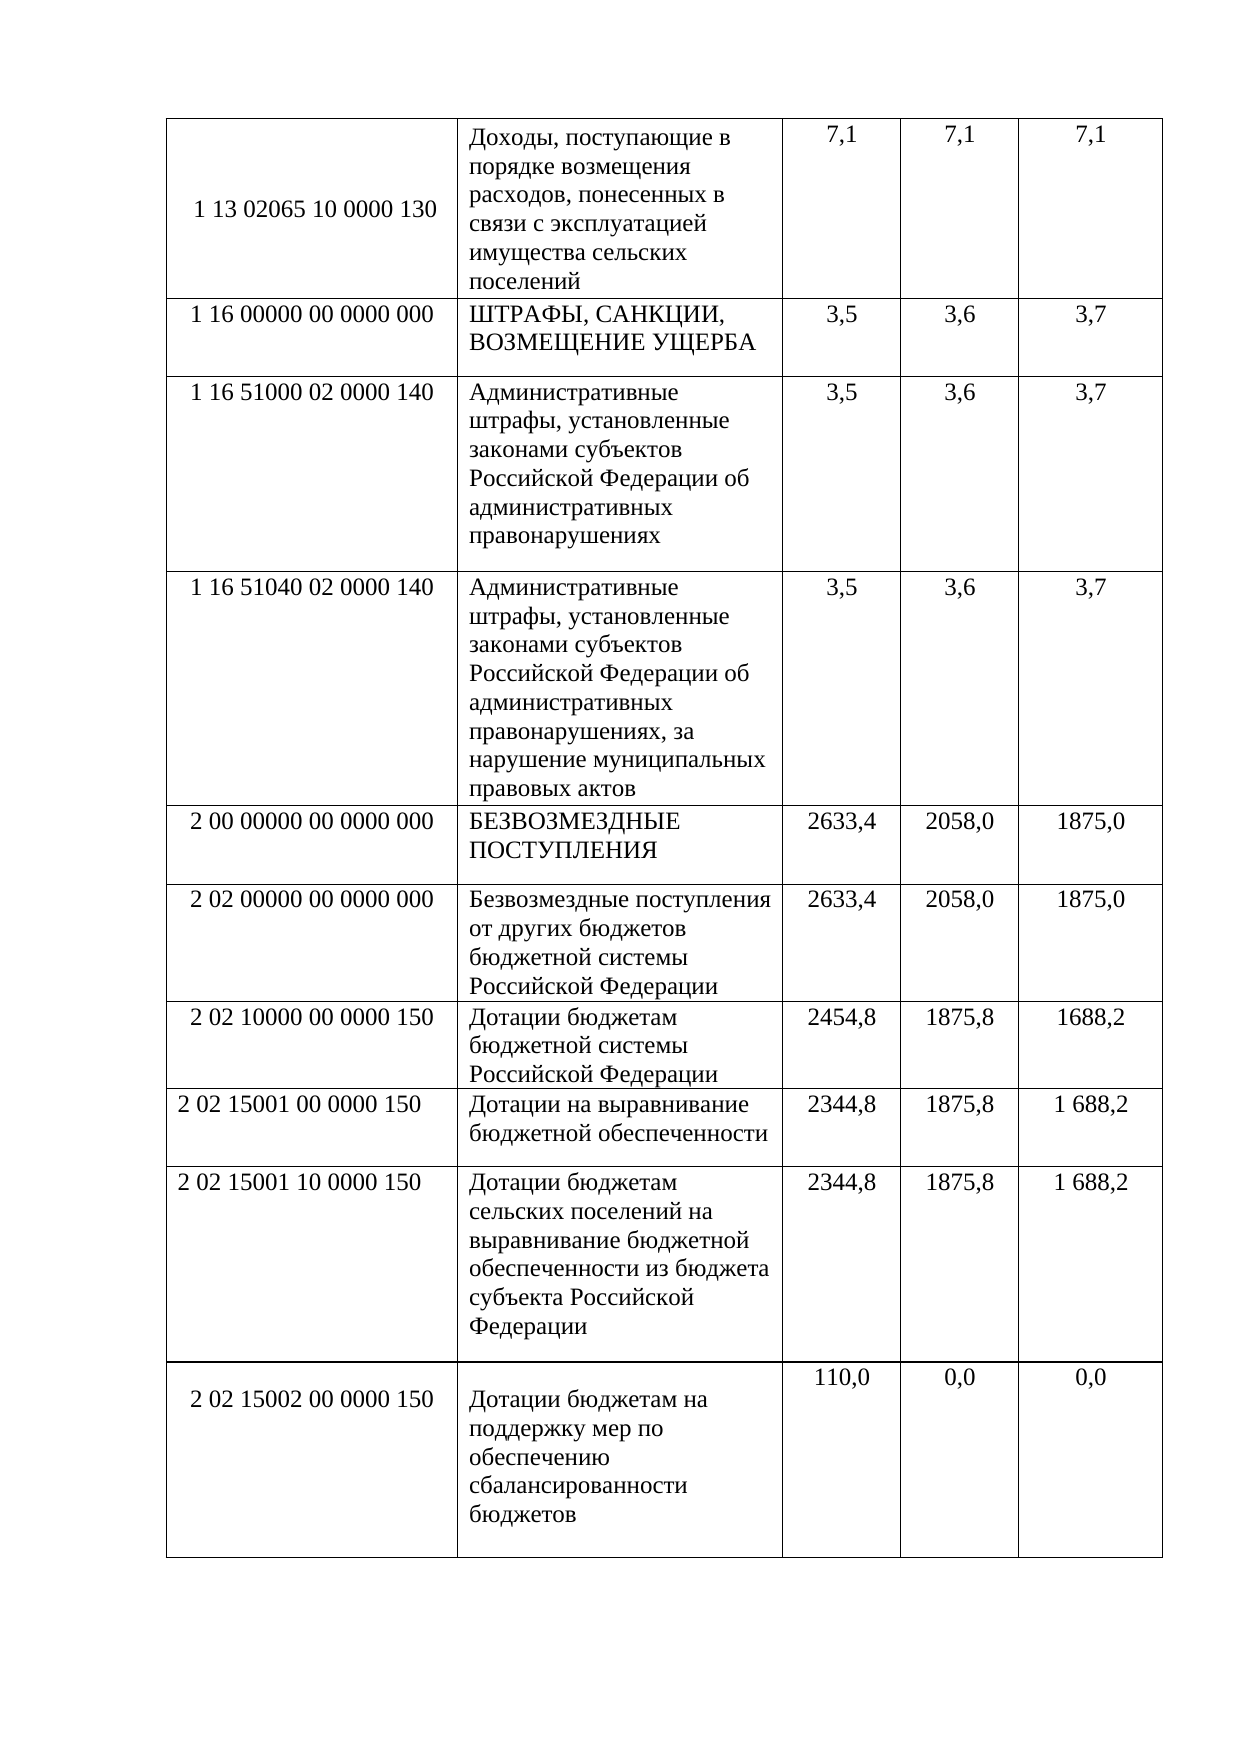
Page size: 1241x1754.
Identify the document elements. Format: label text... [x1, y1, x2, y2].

table_cell 2454,8 [783, 1002, 900, 1088]
table_cell 3,5 [783, 572, 900, 805]
table_cell 2 02 15001 10 0000 150 [167, 1167, 457, 1361]
table_cell ШТРАФЫ, САНКЦИИ, ВОЗМЕЩЕНИЕ УЩЕРБА [458, 299, 782, 376]
table_cell 3,6 [901, 377, 1018, 571]
table_cell 2058,0 [901, 885, 1018, 1001]
table_cell 3,7 [1019, 377, 1162, 571]
table_cell Дотации бюджетам на поддержку мер по обеспечению сбалансированности бюджетов [458, 1363, 782, 1557]
table_cell Дотации бюджетам сельских поселений на выравнивание бюджетной обеспеченности из бюджета субъекта Российской Федерации [458, 1167, 782, 1361]
table_cell 1875,8 [901, 1002, 1018, 1088]
table_cell 2 02 10000 00 0000 150 [167, 1002, 457, 1088]
table_cell 0,0 [901, 1363, 1018, 1557]
table_cell 7,1 [1019, 119, 1162, 298]
table_cell Безвозмездные поступления от других бюджетов бюджетной системы Российской Федерации [458, 885, 782, 1001]
table_cell 1 16 51040 02 0000 140 [167, 572, 457, 805]
table_cell 1 688,2 [1019, 1089, 1162, 1166]
table_cell 3,7 [1019, 572, 1162, 805]
table_cell 2 02 00000 00 0000 000 [167, 885, 457, 1001]
table_cell 1 16 51000 02 0000 140 [167, 377, 457, 571]
table_cell 1875,0 [1019, 806, 1162, 883]
table_cell 1875,0 [1019, 885, 1162, 1001]
table_cell 3,5 [783, 377, 900, 571]
table_cell 2 00 00000 00 0000 000 [167, 806, 457, 883]
table_cell Административные штрафы, установленные законами субъектов Российской Федерации об административных правонарушениях [458, 377, 782, 571]
table_cell 110,0 [783, 1363, 900, 1557]
table_cell 2 02 15002 00 0000 150 [167, 1363, 457, 1557]
table_cell 7,1 [783, 119, 900, 298]
table_cell 1 688,2 [1019, 1167, 1162, 1361]
table_cell 1688,2 [1019, 1002, 1162, 1088]
table_cell 2058,0 [901, 806, 1018, 883]
table_cell 0,0 [1019, 1363, 1162, 1557]
table_cell 1 16 00000 00 0000 000 [167, 299, 457, 376]
table_cell 1875,8 [901, 1167, 1018, 1361]
table_cell Доходы, поступающие в порядке возмещения расходов, понесенных в связи с эксплуатацией имущества сельских поселений [458, 119, 782, 298]
table_cell 3,5 [783, 299, 900, 376]
table_cell 7,1 [901, 119, 1018, 298]
table_cell 2633,4 [783, 806, 900, 883]
table_cell БЕЗВОЗМЕЗДНЫЕ ПОСТУПЛЕНИЯ [458, 806, 782, 883]
table_cell 2 02 15001 00 0000 150 [167, 1089, 457, 1166]
table_cell 3,7 [1019, 299, 1162, 376]
table_cell 1875,8 [901, 1089, 1018, 1166]
table_cell Административные штрафы, установленные законами субъектов Российской Федерации об административных правонарушениях, за нарушение муниципальных правовых актов [458, 572, 782, 805]
table_cell 3,6 [901, 299, 1018, 376]
table_cell 3,6 [901, 572, 1018, 805]
table_cell Дотации бюджетам бюджетной системы Российской Федерации [458, 1002, 782, 1088]
table_cell 2344,8 [783, 1167, 900, 1361]
table_cell 2344,8 [783, 1089, 900, 1166]
table_cell Дотации на выравнивание бюджетной обеспеченности [458, 1089, 782, 1166]
table_cell 1 13 02065 10 0000 130 [167, 119, 457, 298]
table_cell 2633,4 [783, 885, 900, 1001]
